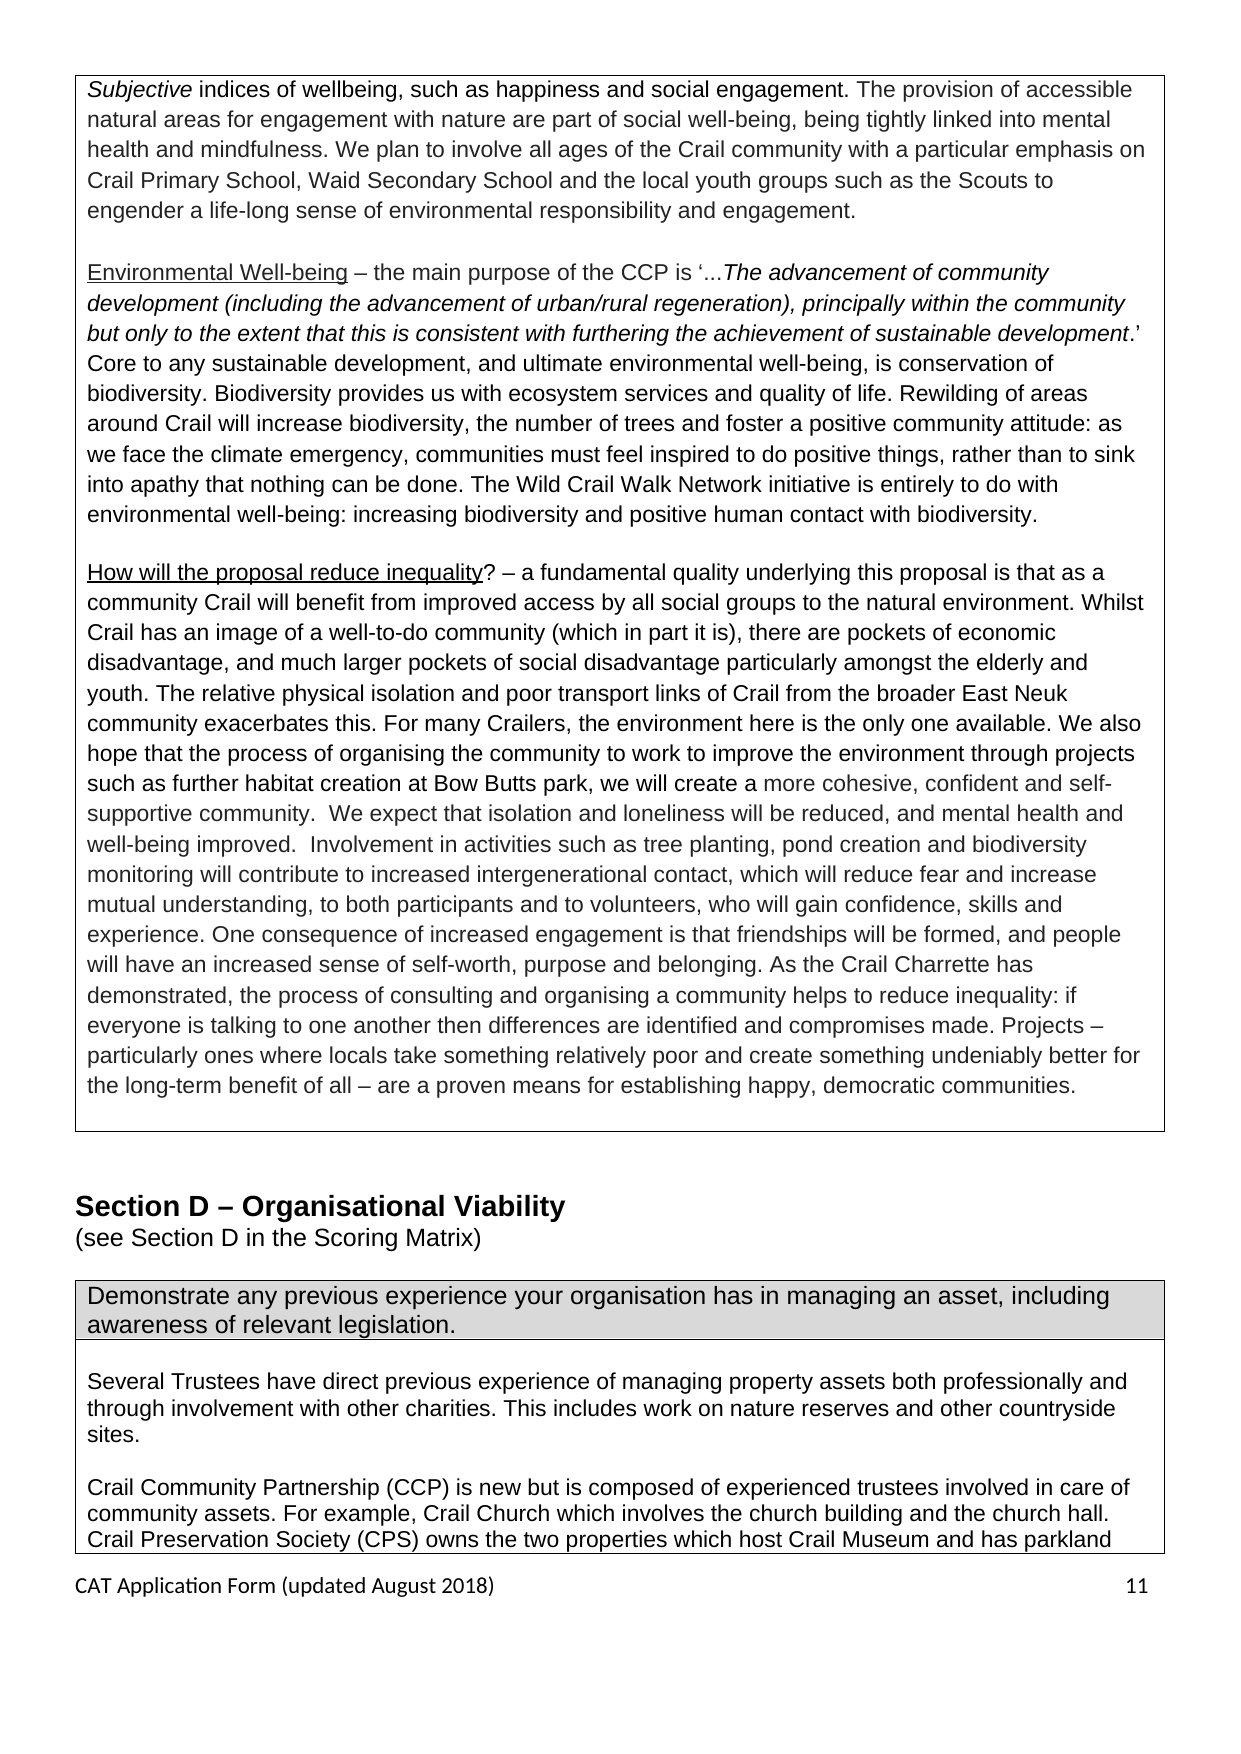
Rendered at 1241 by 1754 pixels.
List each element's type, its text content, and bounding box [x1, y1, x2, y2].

text Section D – Organisational Viability [75, 1189, 1165, 1222]
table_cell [76, 1340, 1164, 1553]
table_header Demonstrate any previous experience your organisation has in managing an asset, including awareness of relevant legislation. [76, 1281, 1164, 1338]
text (see Section D in the Scoring Matrix) [75, 1222, 1165, 1251]
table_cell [76, 76, 1164, 1131]
